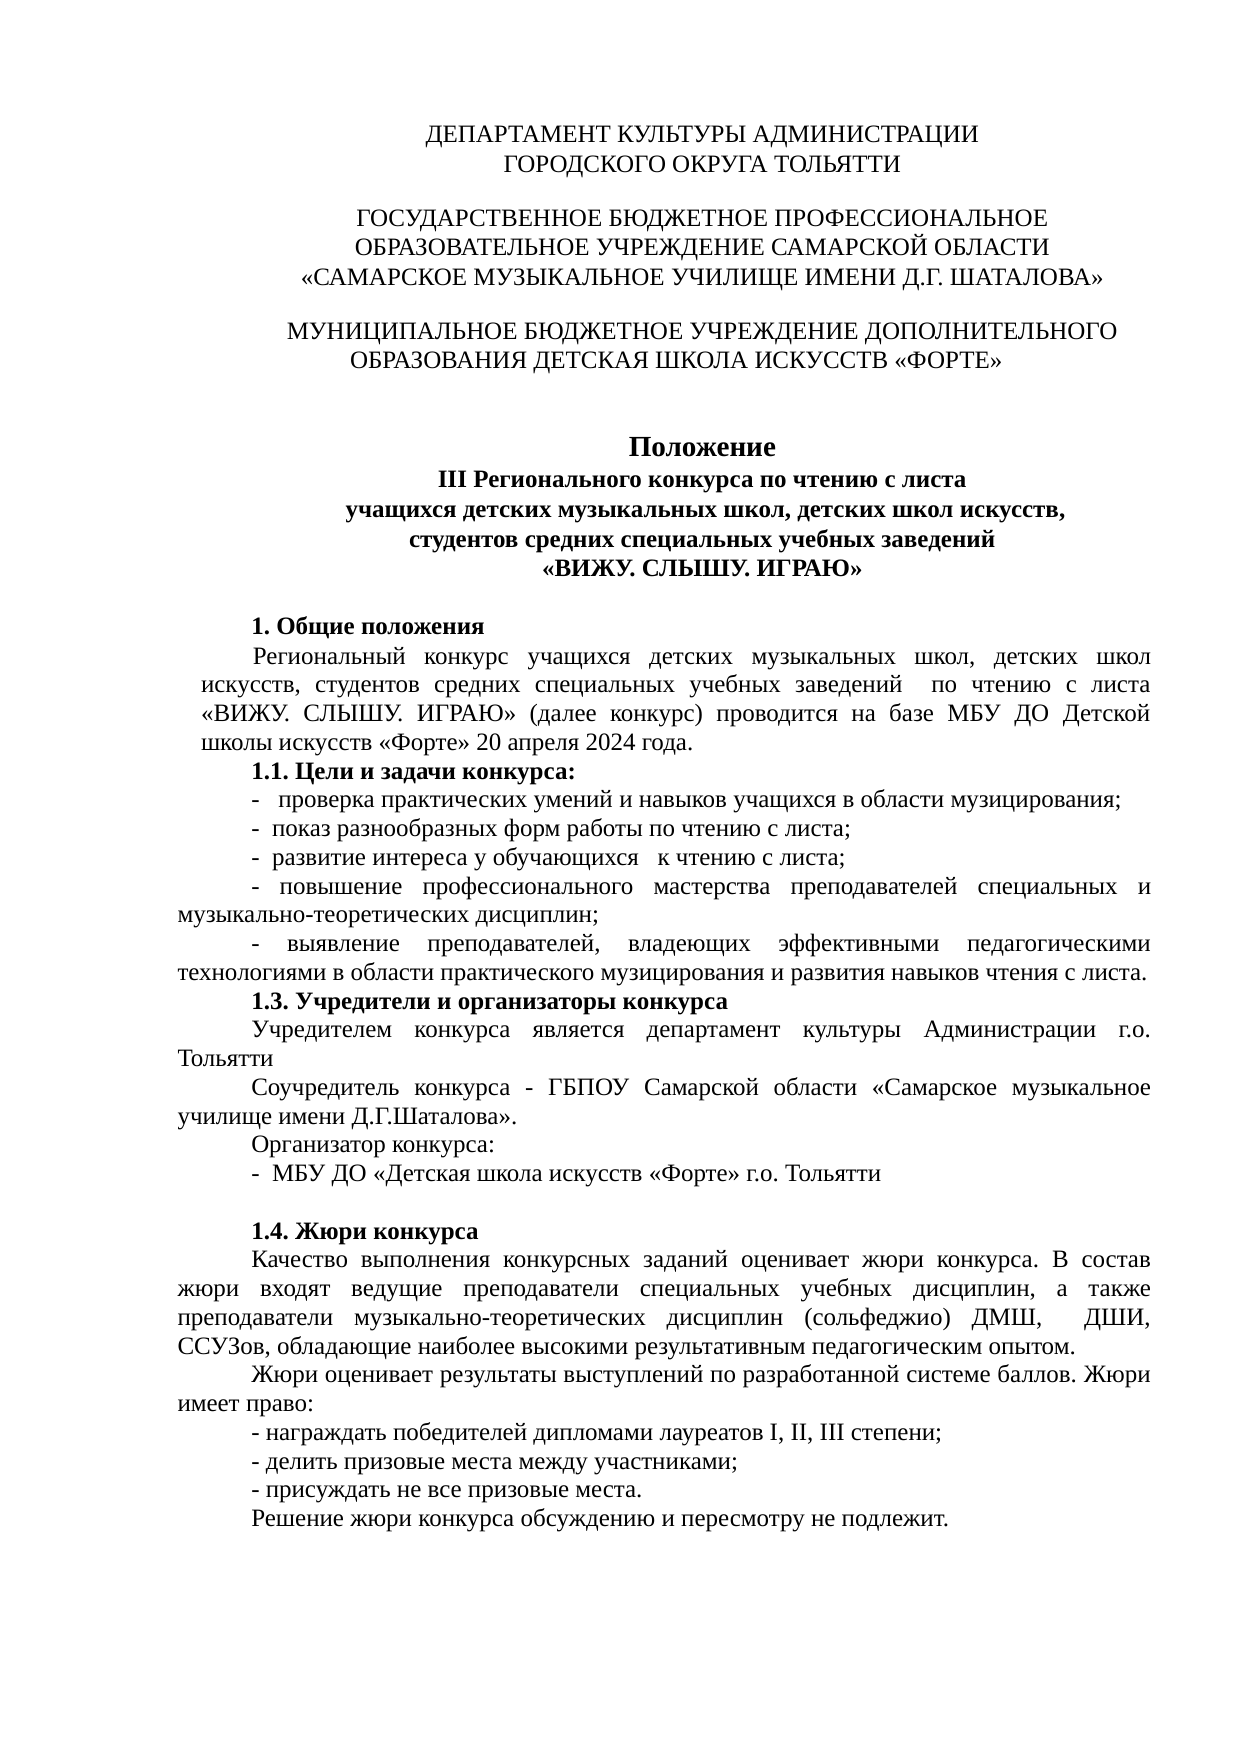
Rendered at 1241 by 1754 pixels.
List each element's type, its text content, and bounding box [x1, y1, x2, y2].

text - награждать победителей дипломами лауреатов I, II, III степени; [177, 1417, 1152, 1446]
text «САМАРСКОЕ МУЗЫКАЛЬНОЕ УЧИЛИЩЕ ИМЕНИ Д.Г. ШАТАЛОВА» [201, 262, 1152, 291]
text Качество выполнения конкурсных заданий оценивает жюри конкурса. В состав жюри входят ведущие преподаватели специальных учебных дисциплин, а также преподаватели музыкально-теоретических дисциплин (сольфеджио) ДМШ, ДШИ, ССУЗов, обладающие наиболее высокими результативным педагогическим опытом. [177, 1244, 1152, 1359]
text МУНИЦИПАЛЬНОЕ БЮДЖЕТНОЕ УЧРЕЖДЕНИЕ ДОПОЛНИТЕЛЬНОГО ОБРАЗОВАНИЯ ДЕТСКАЯ ШКОЛА ИСКУССТВ «ФОРТЕ» [201, 316, 1152, 373]
text Учредителем конкурса является департамент культуры Администрации г.о. Тольятти [177, 1014, 1152, 1072]
text «ВИЖУ. СЛЫШУ. ИГРАЮ» [201, 553, 1152, 582]
text ГОРОДСКОГО ОКРУГА ТОЛЬЯТТИ [201, 149, 1152, 178]
text - развитие интереса у обучающихся к чтению с листа; [177, 842, 1152, 871]
text Жюри оценивает результаты выступлений по разработанной системе баллов. Жюри имеет право: [177, 1359, 1152, 1417]
text - присуждать не все призовые места. [177, 1474, 1152, 1503]
text - делить призовые места между участниками; [177, 1446, 1152, 1474]
text 1.1. Цели и задачи конкурса: [177, 756, 1152, 784]
text - повышение профессионального мастерства преподавателей специальных и музыкально-теоретических дисциплин; [177, 871, 1152, 928]
text 1.3. Учредители и организаторы конкурса [177, 986, 1152, 1014]
text Организатор конкурса: [177, 1129, 1152, 1158]
text 1. Общие положения [177, 611, 1152, 640]
text ГОСУДАРСТВЕННОЕ БЮДЖЕТНОЕ ПРОФЕССИОНАЛЬНОЕ [201, 203, 1152, 231]
text студентов средних специальных учебных заведений [201, 524, 1152, 552]
text - проверка практических умений и навыков учащихся в области музицирования; [177, 784, 1152, 813]
text ОБРАЗОВАТЕЛЬНОЕ УЧРЕЖДЕНИЕ САМАРСКОЙ ОБЛАСТИ [201, 232, 1152, 261]
text Региональный конкурс учащихся детских музыкальных школ, детских школ искусств, студентов средних специальных учебных заведений по чтению с листа «ВИЖУ. СЛЫШУ. ИГРАЮ» (далее конкурс) проводится на базе МБУ ДО Детской школы искусств «Форте» 20 апреля 2024 года. [201, 641, 1152, 756]
text III Регионального конкурса по чтению с листа [201, 464, 1152, 493]
text - показ разнообразных форм работы по чтению с листа; [177, 813, 1152, 842]
text Соучредитель конкурса - ГБПОУ Самарской области «Самарское музыкальное училище имени Д.Г.Шаталова». [177, 1072, 1152, 1129]
text учащихся детских музыкальных школ, детских школ искусств, [201, 494, 1152, 523]
text - МБУ ДО «Детская школа искусств «Форте» г.о. Тольятти [177, 1158, 1152, 1187]
text - выявление преподавателей, владеющих эффективными педагогическими технологиями в области практического музицирования и развития навыков чтения с листа. [177, 928, 1152, 986]
text Решение жюри конкурса обсуждению и пересмотру не подлежит. [177, 1503, 1152, 1532]
text Положение [201, 429, 1152, 463]
text ДЕПАРТАМЕНТ КУЛЬТУРЫ АДМИНИСТРАЦИИ [201, 119, 1152, 148]
text 1.4. Жюри конкурса [177, 1216, 1152, 1244]
